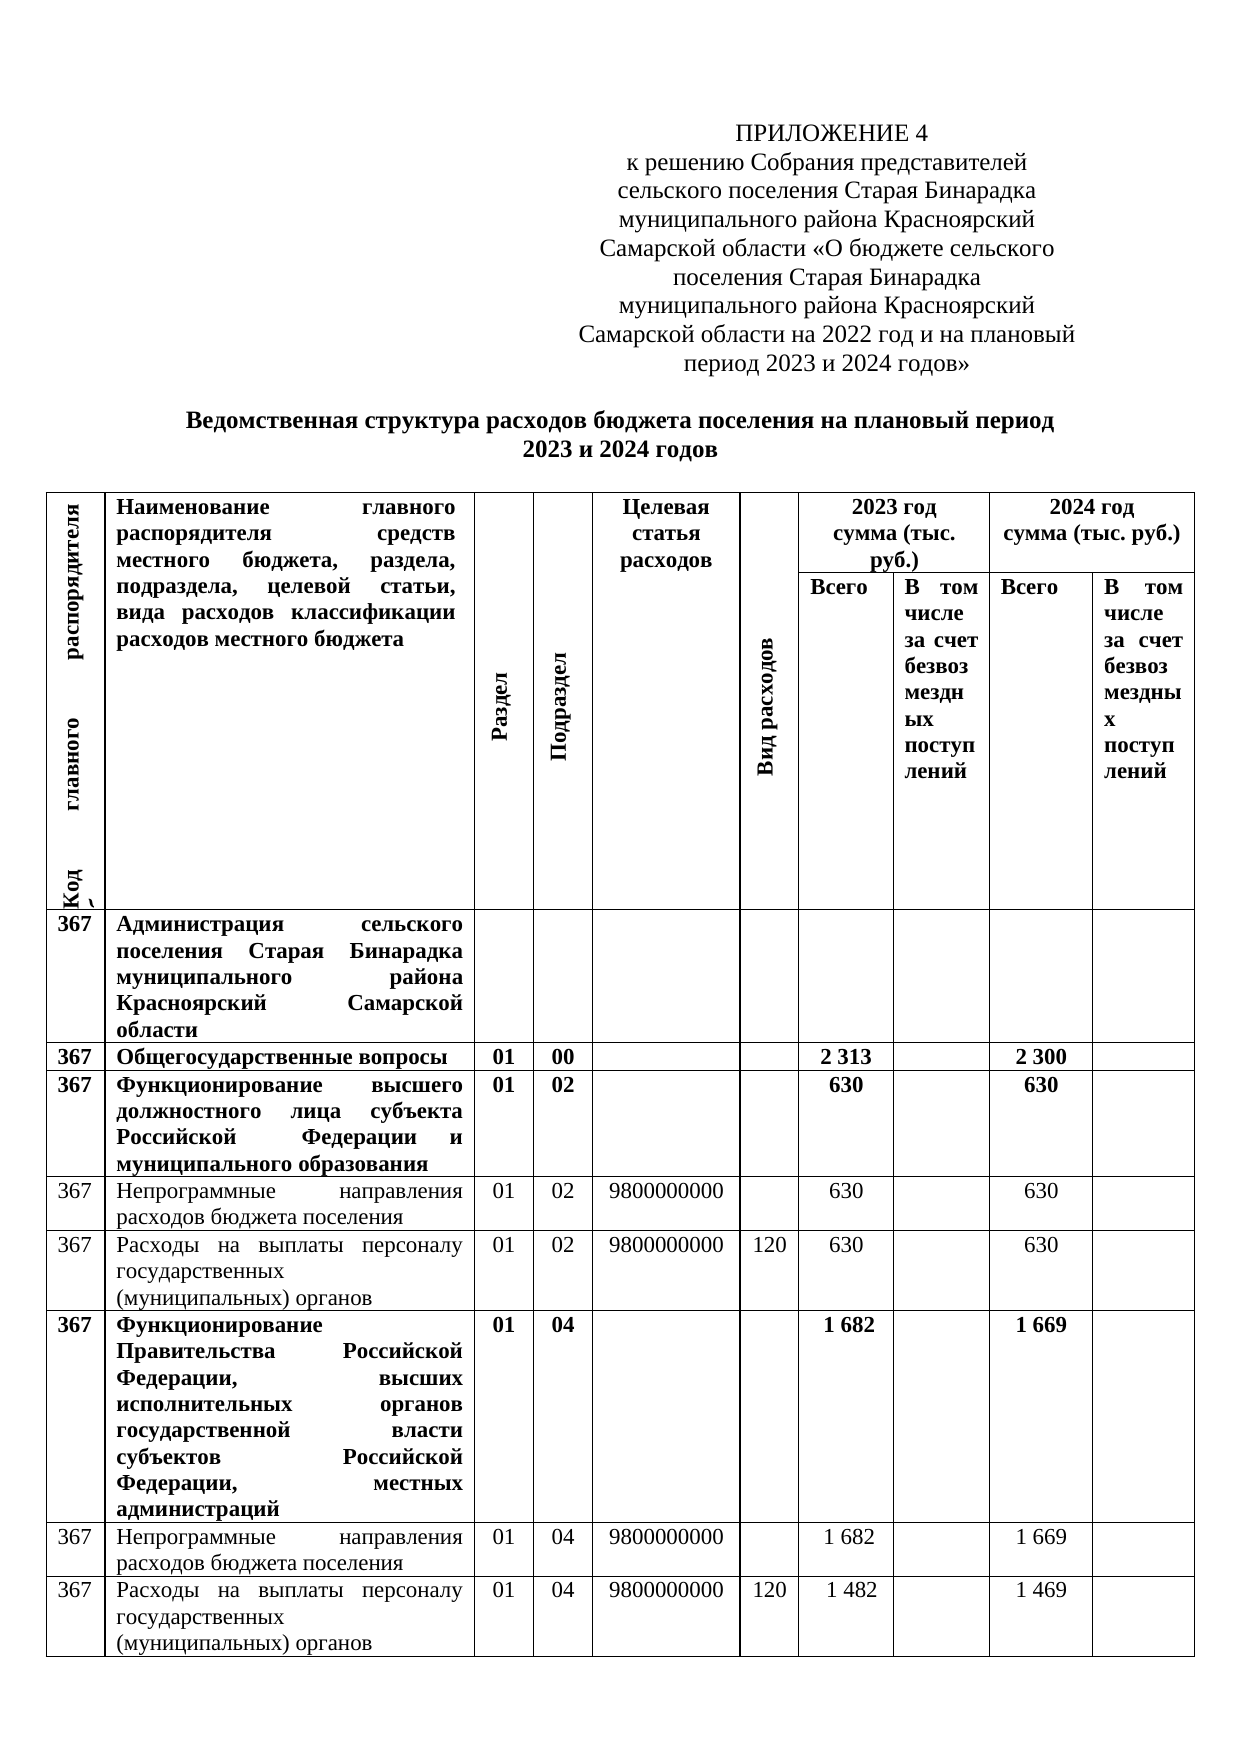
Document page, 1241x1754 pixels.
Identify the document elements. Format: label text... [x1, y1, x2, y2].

table_cell 9800000000 [593, 1231, 739, 1310]
table_header Целевая статья расходов [593, 493, 739, 909]
table_cell 630 [990, 1231, 1092, 1310]
table_cell [1093, 1231, 1194, 1310]
table_cell Расходы на выплаты персоналу государственных (муниципальных) органов [106, 1231, 474, 1310]
table_cell [741, 1311, 798, 1522]
table_cell [1093, 1311, 1194, 1522]
table_cell 01 [475, 1577, 533, 1656]
table_cell [534, 910, 592, 1042]
text сельского поселения Старая Бинарадка муниципального района Красноярский Самарской области «О бюджете сельского [561, 176, 1092, 262]
text поселения Старая Бинарадка [561, 262, 1092, 291]
table_cell 630 [990, 1071, 1092, 1176]
table_cell 9800000000 [593, 1523, 739, 1576]
table_cell [593, 910, 739, 1042]
table_cell 630 [799, 1177, 893, 1230]
table_cell 01 [475, 1311, 533, 1522]
table_cell Функционирование высшего должностного лица субъекта Российской Федерации и муниципального образования [106, 1071, 474, 1176]
table_cell [741, 1043, 798, 1069]
table_cell Функционирование Правительства Российской Федерации, высших исполнительных органов государственной власти субъектов Российской Федерации, местных администраций [106, 1311, 474, 1522]
table_cell 630 [799, 1231, 893, 1310]
table_cell 04 [534, 1523, 592, 1576]
table_cell 1 682 [799, 1523, 893, 1576]
table_cell 1 469 [990, 1577, 1092, 1656]
table_cell [741, 910, 798, 1042]
table_cell 2 313 [799, 1043, 893, 1069]
table_cell 367 [47, 1523, 104, 1576]
table_cell 367 [47, 1577, 104, 1656]
table_cell [475, 910, 533, 1042]
table_cell 00 [534, 1043, 592, 1069]
table_cell В том числе за счет безвозмездных поступлений [894, 573, 989, 909]
table_cell [1093, 1071, 1194, 1176]
table_header Подраздел [534, 493, 592, 909]
table_cell Непрограммные направления расходов бюджета поселения [106, 1177, 474, 1230]
table_cell Всего [990, 573, 1092, 909]
table_cell 04 [534, 1311, 592, 1522]
table_cell Администрация сельского поселения Старая Бинарадка муниципального района Красноярский Самарской области [106, 910, 474, 1042]
table_cell [799, 910, 893, 1042]
table_cell [593, 1311, 739, 1522]
table_header Раздел [475, 493, 533, 909]
table_cell 630 [799, 1071, 893, 1176]
table_cell 367 [47, 1043, 104, 1069]
table_cell [1093, 1523, 1194, 1576]
text 2023 и 2024 годов [148, 434, 1092, 463]
table_cell 01 [475, 1523, 533, 1576]
table_header Код главного распорядителя бюджетных средств [47, 493, 104, 909]
table_cell [1093, 910, 1194, 1042]
table_cell Общегосударственные вопросы [106, 1043, 474, 1069]
table_cell 630 [990, 1177, 1092, 1230]
text к решению Собрания представителей [561, 147, 1092, 176]
table_cell 01 [475, 1071, 533, 1176]
text Ведомственная структура расходов бюджета поселения на плановый период [148, 406, 1092, 434]
table_cell [894, 1577, 989, 1656]
table_cell 9800000000 [593, 1577, 739, 1656]
table_cell 120 [741, 1577, 798, 1656]
table_cell [741, 1177, 798, 1230]
table_cell [894, 1071, 989, 1176]
table_cell 01 [475, 1043, 533, 1069]
table_cell [894, 1177, 989, 1230]
table_cell 367 [47, 1071, 104, 1176]
table_header 2023 год сумма (тыс. руб.) [799, 493, 989, 572]
table_cell [894, 1231, 989, 1310]
table_cell [593, 1043, 739, 1069]
table_cell 367 [47, 910, 104, 1042]
table_header 2024 год сумма (тыс. руб.) [990, 493, 1194, 572]
table_cell [741, 1523, 798, 1576]
table_cell 01 [475, 1231, 533, 1310]
table_cell 1 682 [799, 1311, 893, 1522]
table_cell 2 300 [990, 1043, 1092, 1069]
table_cell [1093, 1177, 1194, 1230]
table_cell 9800000000 [593, 1177, 739, 1230]
table_cell В том числе за счет безвозмездных поступлений [1093, 573, 1194, 909]
table_cell 1 482 [799, 1577, 893, 1656]
table_cell 02 [534, 1231, 592, 1310]
table_cell 04 [534, 1577, 592, 1656]
table_header Вид расходов [741, 493, 798, 909]
table_cell 01 [475, 1177, 533, 1230]
table_cell 1 669 [990, 1311, 1092, 1522]
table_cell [106, 1523, 474, 1576]
table_header Наименование главного распорядителя средств местного бюджета, раздела, подраздела, целевой статьи, вида расходов классификации расходов местного бюджета [106, 493, 474, 909]
table_cell 367 [47, 1177, 104, 1230]
table_cell Расходы на выплаты персоналу государственных (муниципальных) органов [106, 1577, 474, 1656]
table_cell [990, 910, 1092, 1042]
table_cell [894, 1311, 989, 1522]
table_cell Всего [799, 573, 893, 909]
table_cell [894, 910, 989, 1042]
table_cell [1093, 1043, 1194, 1069]
table_cell 367 [47, 1311, 104, 1522]
table_cell [894, 1043, 989, 1069]
table_cell [894, 1523, 989, 1576]
table_cell [593, 1071, 739, 1176]
table_cell 02 [534, 1177, 592, 1230]
table_cell 120 [741, 1231, 798, 1310]
table_cell 367 [47, 1231, 104, 1310]
text ПРИЛОЖЕНИЕ 4 [148, 118, 1092, 147]
text Самарской области на 2022 год и на плановый период 2023 и 2024 годов» [561, 319, 1092, 377]
table_cell 1 669 [990, 1523, 1092, 1576]
table_cell [741, 1071, 798, 1176]
table_cell 02 [534, 1071, 592, 1176]
table_cell [1093, 1577, 1194, 1656]
text муниципального района Красноярский [561, 291, 1092, 319]
